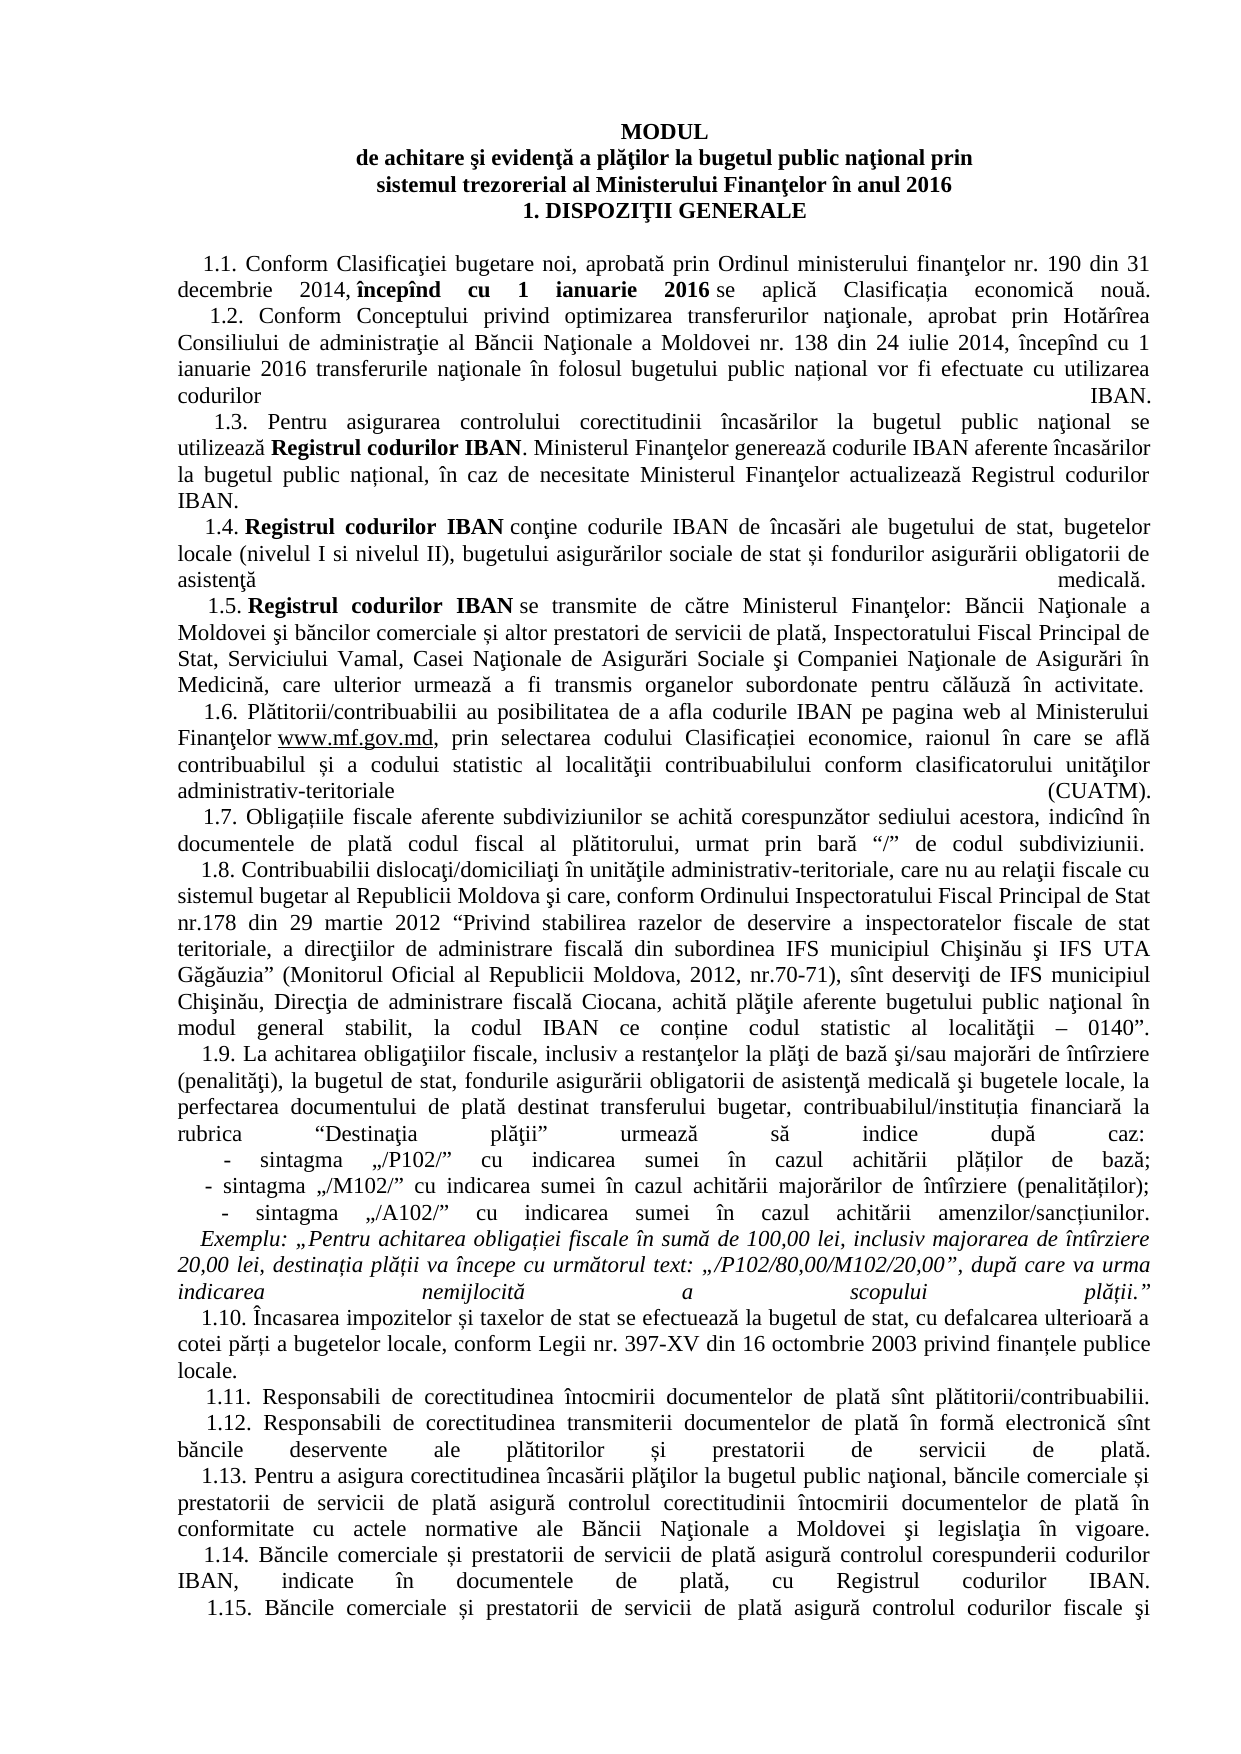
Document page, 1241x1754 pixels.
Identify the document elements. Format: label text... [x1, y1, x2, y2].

text MODUL de achitare şi evidenţă a plăţilor la bugetul public naţional prin sistemul trezorerial al Ministerului Finanţelor în anul 2016 1. DISPOZIŢII GENERALE [177, 118, 1152, 223]
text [177, 250, 1152, 1620]
